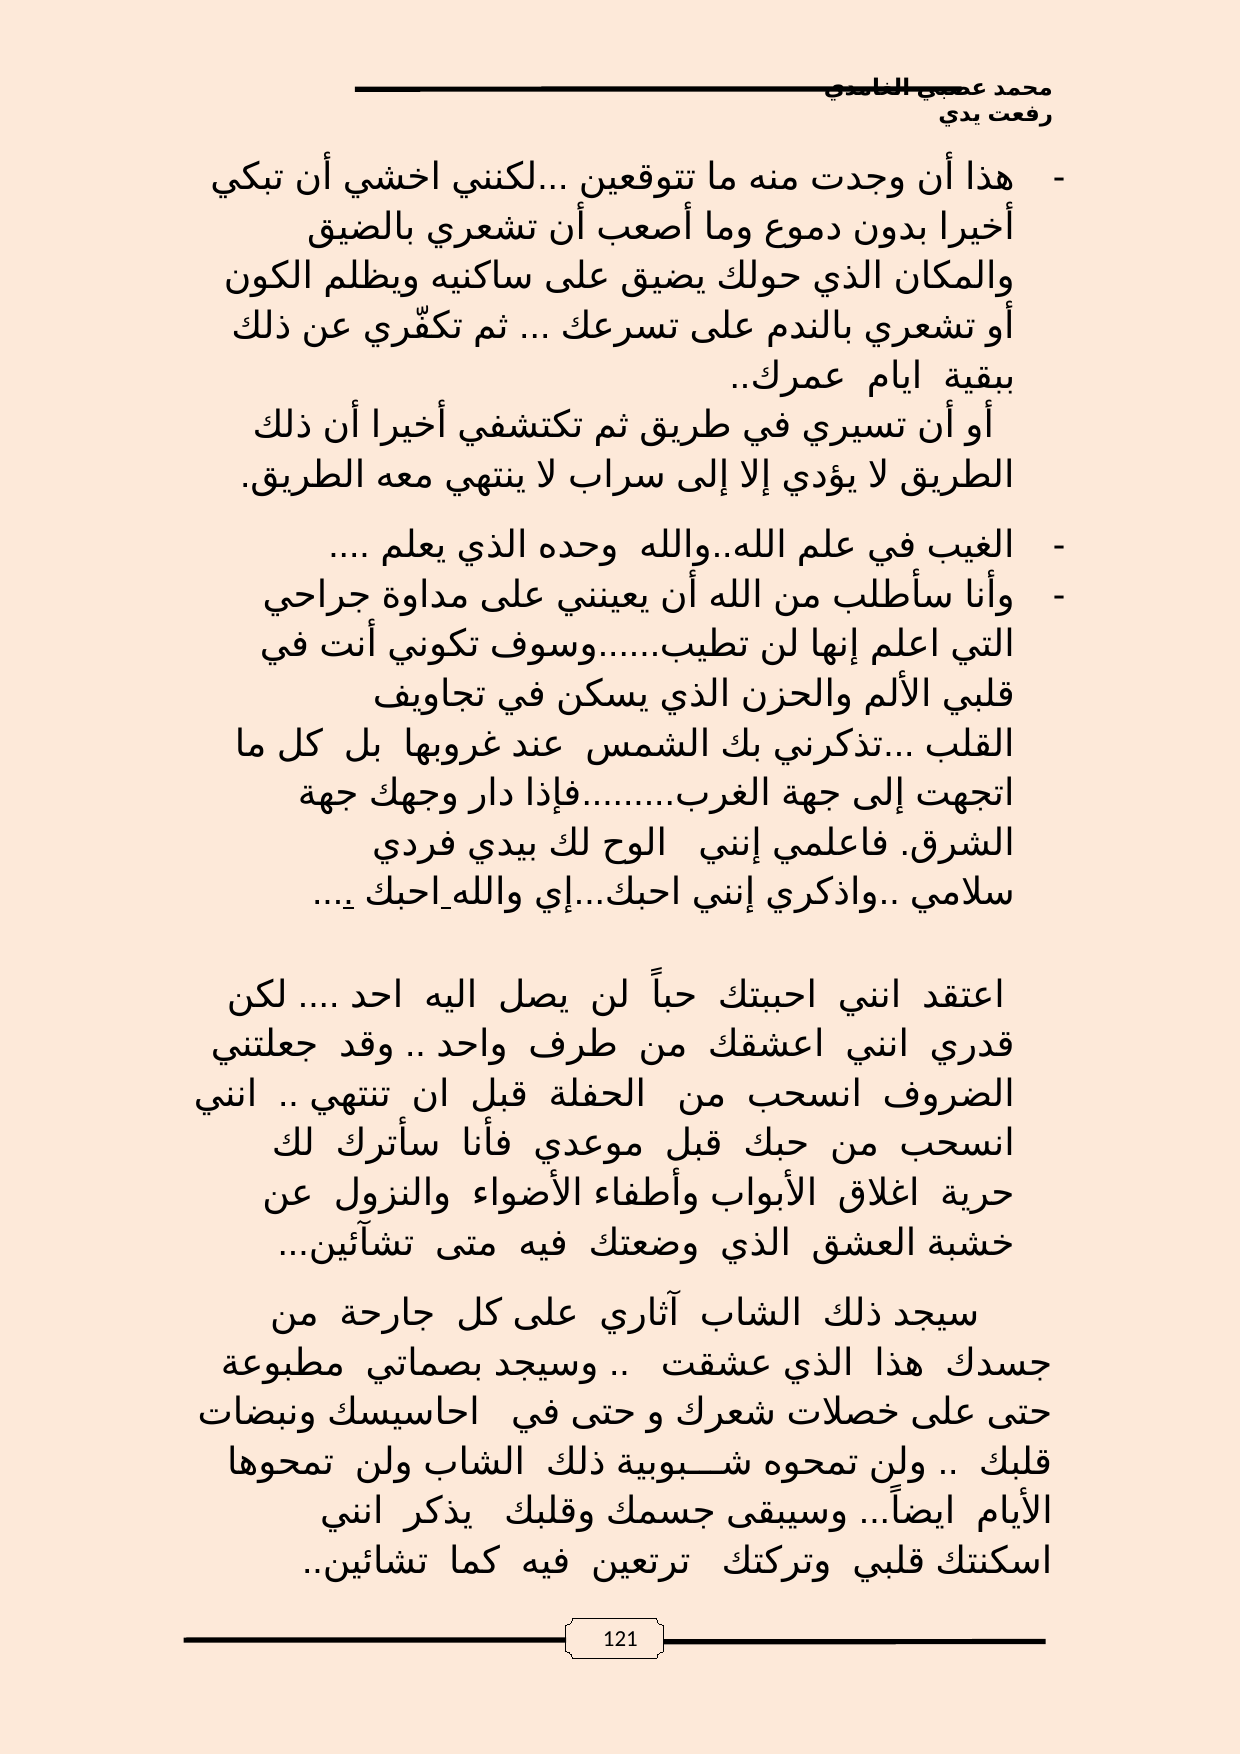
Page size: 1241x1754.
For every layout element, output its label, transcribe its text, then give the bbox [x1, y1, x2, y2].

list الغيب في علم الله..والله وحده الذي يعلم .... [187, 522, 1053, 566]
text أو أن تسيري في طريق ثم تكتشفي أخيرا أن ذلك الطريق لا يؤدي إلا إلى سراب لا ينتهي معه الطريق. [187, 402, 1015, 495]
list وأنا سأطلب من الله أن يعينني على مداوة جراحي التي اعلم إنها لن تطيب......وسوف تكوني أنت في قلبي الألم والحزن الذي يسكن في تجاويف القلب ...تذكرني بك الشمس عند غروبها بل كل ما اتجهت إلى جهة الغرب.........فإذا دار وجهك جهة الشرق. فاعلمي إنني الوح لك بيدي فردي سلامي ..واذكري إنني احبك...إي والله احبك .... [187, 572, 1053, 913]
list هذا أن وجدت منه ما تتوقعين ...لكنني اخشي أن تبكي أخيرا بدون دموع وما أصعب أن تشعري بالضيق والمكان الذي حولك يضيق على ساكنيه ويظلم الكون أو تشعري بالندم على تسرعك ... ثم تكفّري عن ذلك ببقية ايام عمرك.. [187, 154, 1053, 396]
text اعتقد انني احببتك حباً لن يصل اليه احد .... لكن قدري انني اعشقك من طرف واحد .. وقد جعلتني الضروف انسحب من الحفلة قبل ان تنتهي .. انني انسحب من حبك قبل موعدي فأنا سأترك لك حرية اغلاق الأبواب وأطفاء الأضواء والنزول عن خشبة العشق الذي وضعتك فيه متى تشآئين... [187, 972, 1015, 1263]
text سيجد ذلك الشاب آثاري على كل جارحة من جسدك هذا الذي عشقت .. وسيجد بصماتي مطبوعة حتى على خصلات شعرك و حتى في احاسيسك ونبضات قلبك .. ولن تمحوه شـــبوبية ذلك الشاب ولن تمحوها الأيام ايضاً... وسيبقى جسمك وقلبك يذكر انني اسكنتك قلبي وتركتك ترتعين فيه كما تشائين.. [187, 1290, 1053, 1581]
